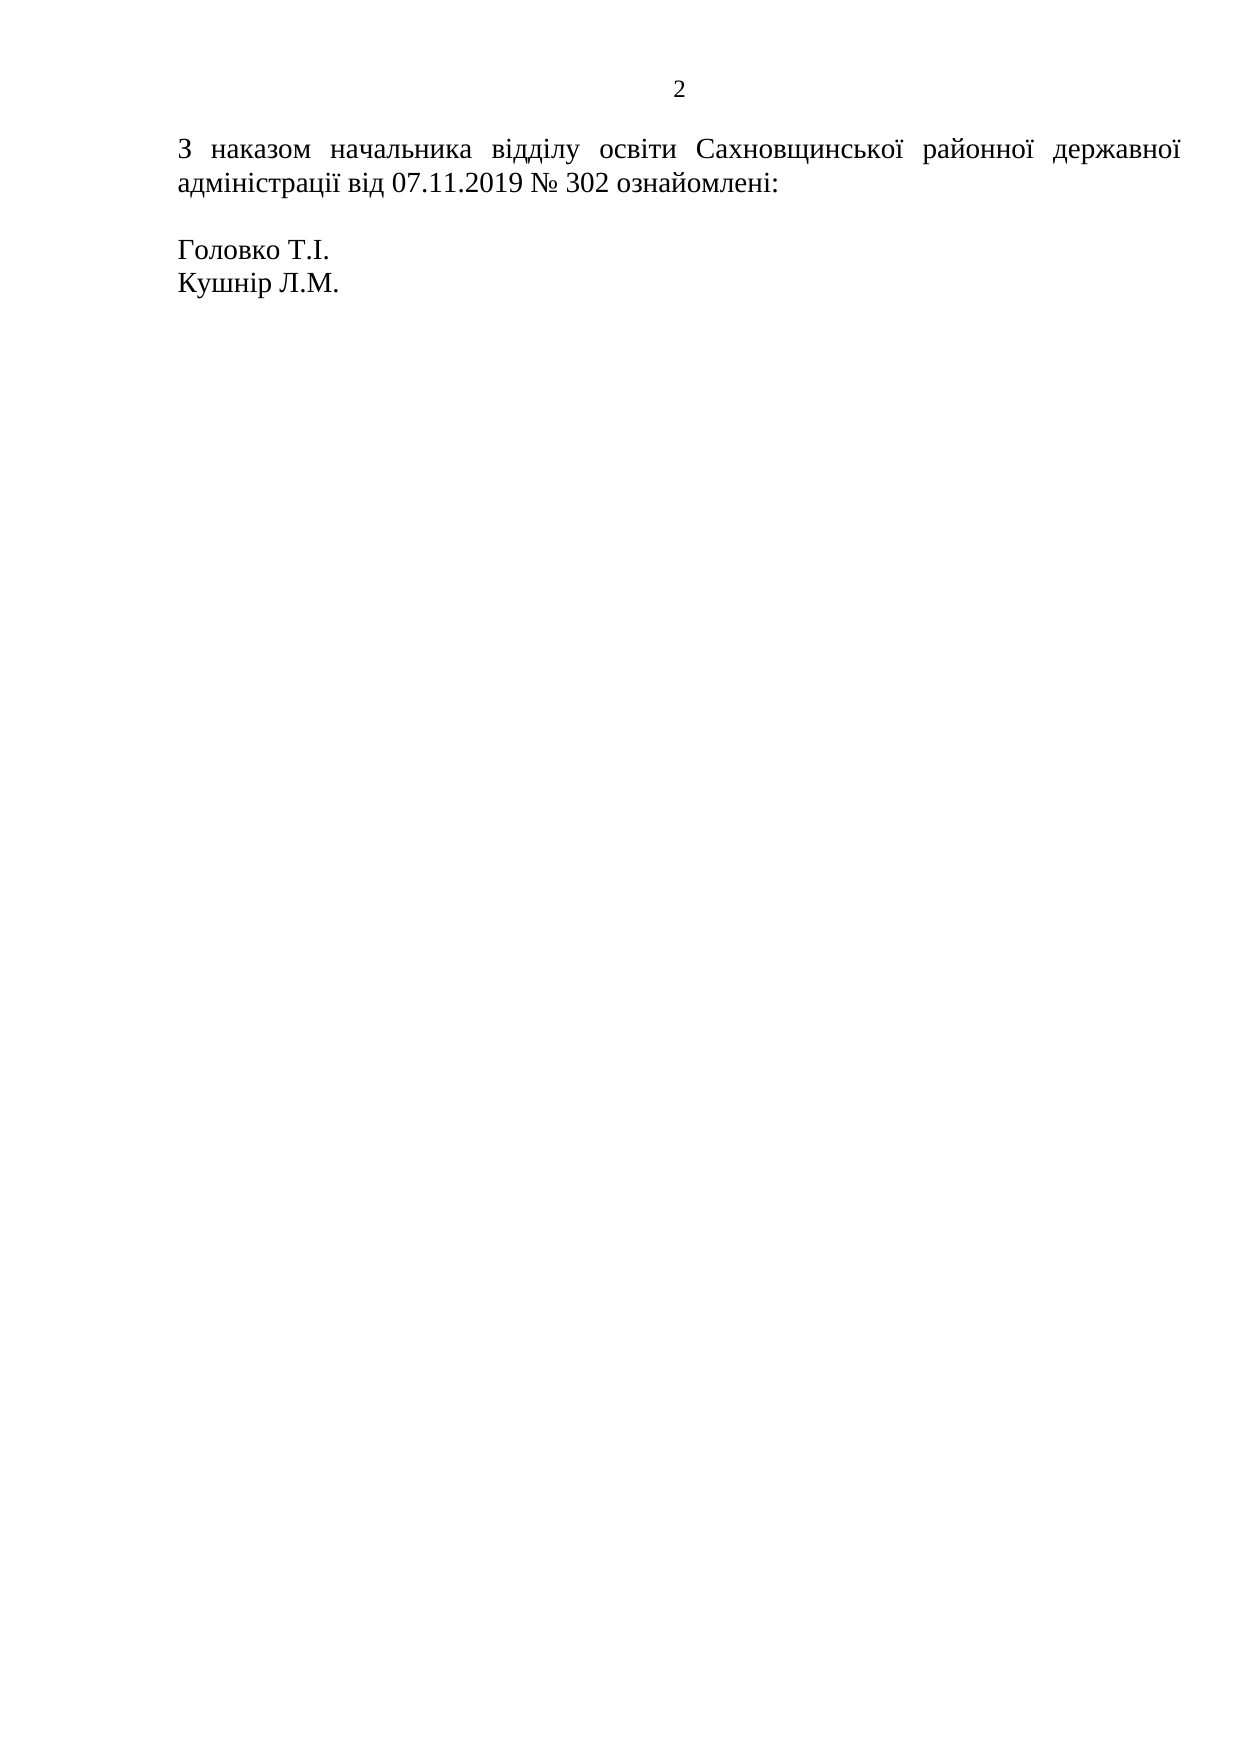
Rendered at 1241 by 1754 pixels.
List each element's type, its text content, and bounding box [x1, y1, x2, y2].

text Кушнір Л.М. [177, 265, 1181, 299]
text З наказом начальника відділу освіти Сахновщинської районної державної адміністрації від 07.11.2019 № 302 ознайомлені: [177, 131, 1181, 198]
text Головко Т.І. [177, 232, 1181, 265]
